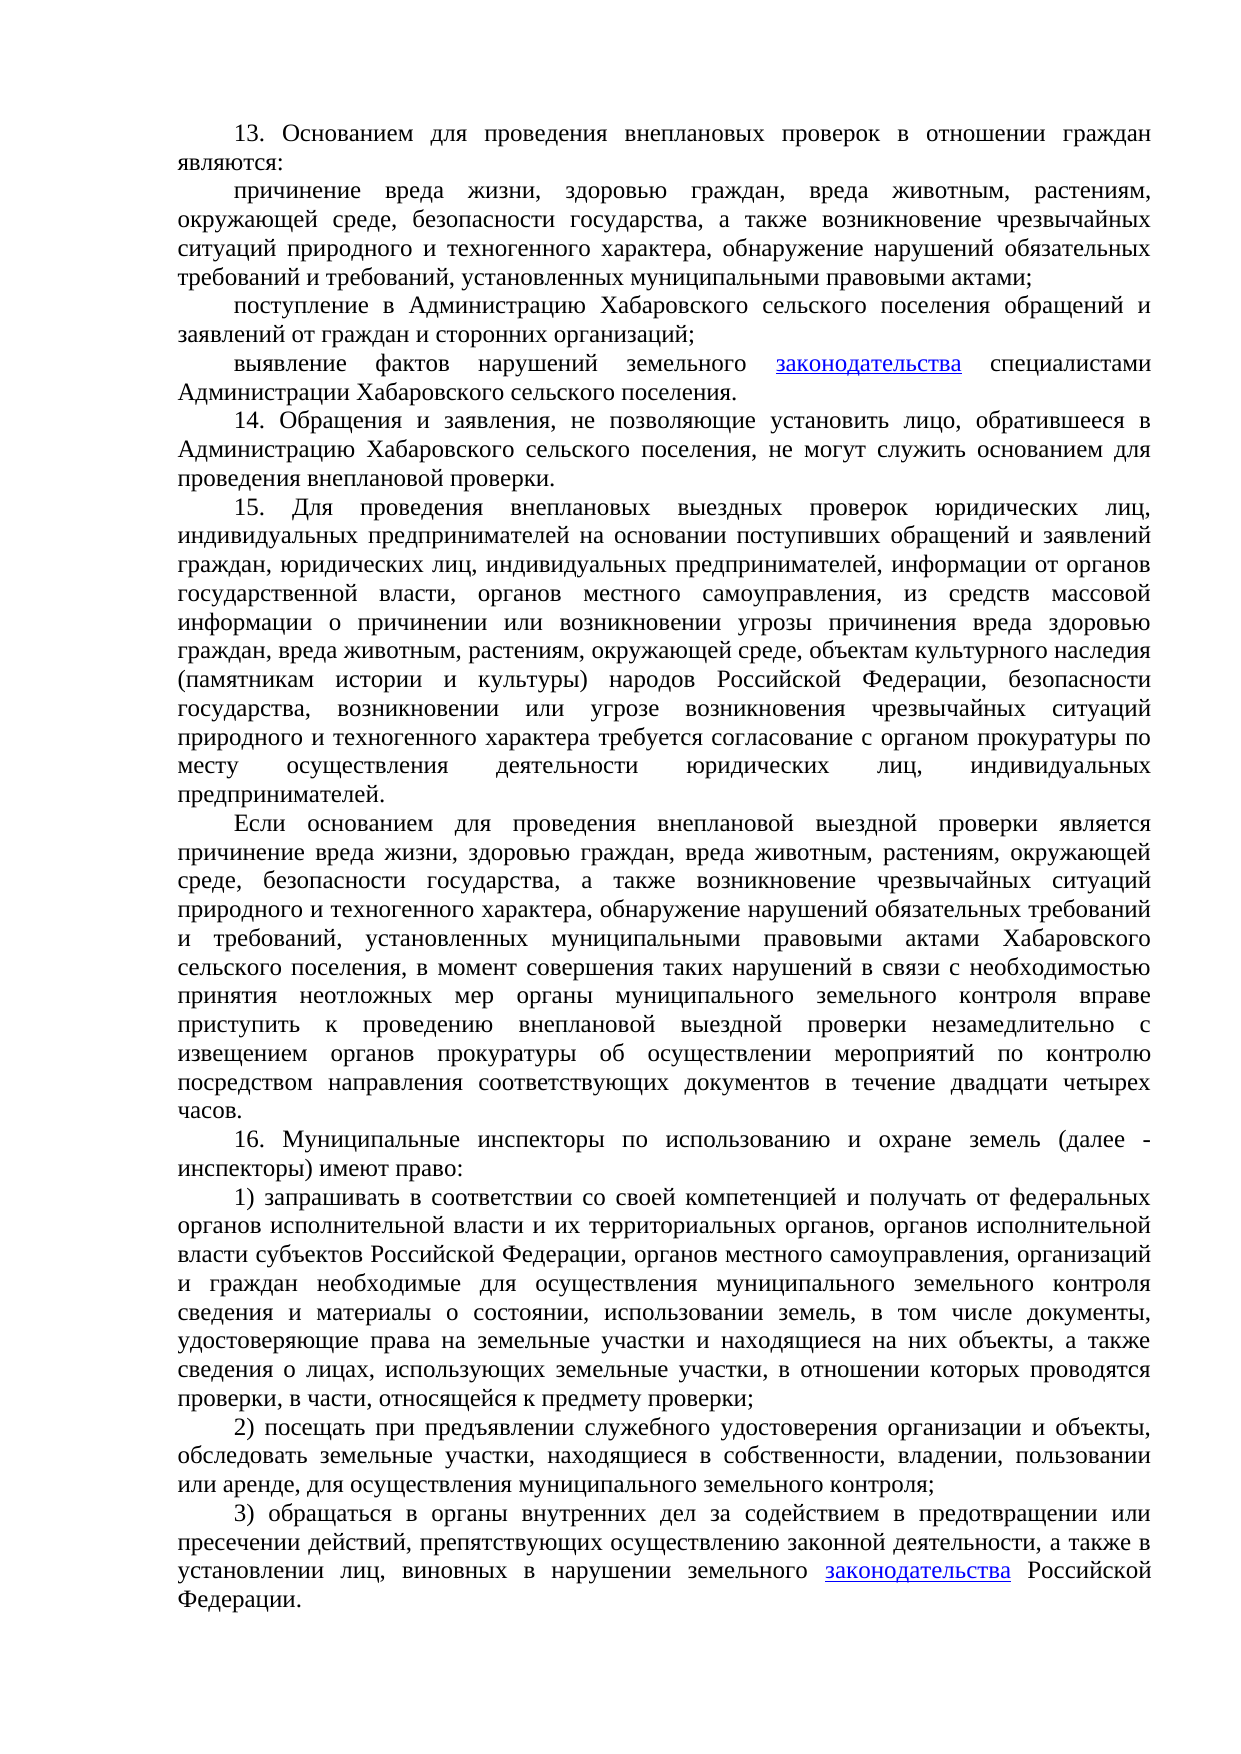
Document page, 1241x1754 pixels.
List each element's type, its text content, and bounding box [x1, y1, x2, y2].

text выявление фактов нарушений земельного законодательства специалистами Администрации Хабаровского сельского поселения. [177, 348, 1152, 406]
text 1) запрашивать в соответствии со своей компетенцией и получать от федеральных органов исполнительной власти и их территориальных органов, органов исполнительной власти субъектов Российской Федерации, органов местного самоуправления, организаций и граждан необходимые для осуществления муниципального земельного контроля сведения и материалы о состоянии, использовании земель, в том числе документы, удостоверяющие права на земельные участки и находящиеся на них объекты, а также сведения о лицах, использующих земельные участки, в отношении которых проводятся проверки, в части, относящейся к предмету проверки; [177, 1182, 1152, 1412]
text 15. Для проведения внеплановых выездных проверок юридических лиц, индивидуальных предпринимателей на основании поступивших обращений и заявлений граждан, юридических лиц, индивидуальных предпринимателей, информации от органов государственной власти, органов местного самоуправления, из средств массовой информации о причинении или возникновении угрозы причинения вреда здоровью граждан, вреда животным, растениям, окружающей среде, объектам культурного наследия (памятникам истории и культуры) народов Российской Федерации, безопасности государства, возникновении или угрозе возникновения чрезвычайных ситуаций природного и техногенного характера требуется согласование с органом прокуратуры по месту осуществления деятельности юридических лиц, индивидуальных предпринимателей. [177, 492, 1152, 808]
text 16. Муниципальные инспекторы по использованию и охране земель (далее - инспекторы) имеют право: [177, 1124, 1152, 1182]
text причинение вреда жизни, здоровью граждан, вреда животным, растениям, окружающей среде, безопасности государства, а также возникновение чрезвычайных ситуаций природного и техногенного характера, обнаружение нарушений обязательных требований и требований, установленных муниципальными правовыми актами; [177, 176, 1152, 291]
text Если основанием для проведения внеплановой выездной проверки является причинение вреда жизни, здоровью граждан, вреда животным, растениям, окружающей среде, безопасности государства, а также возникновение чрезвычайных ситуаций природного и техногенного характера, обнаружение нарушений обязательных требований и требований, установленных муниципальными правовыми актами Хабаровского сельского поселения, в момент совершения таких нарушений в связи с необходимостью принятия неотложных мер органы муниципального земельного контроля вправе приступить к проведению внеплановой выездной проверки незамедлительно с извещением органов прокуратуры об осуществлении мероприятий по контролю посредством направления соответствующих документов в течение двадцати четырех часов. [177, 808, 1152, 1124]
text 2) посещать при предъявлении служебного удостоверения организации и объекты, обследовать земельные участки, находящиеся в собственности, владении, пользовании или аренде, для осуществления муниципального земельного контроля; [177, 1412, 1152, 1498]
text 3) обращаться в органы внутренних дел за содействием в предотвращении или пресечении действий, препятствующих осуществлению законной деятельности, а также в установлении лиц, виновных в нарушении земельного законодательства Российской Федерации. [177, 1498, 1152, 1613]
text 13. Основанием для проведения внеплановых проверок в отношении граждан являются: [177, 118, 1152, 176]
text поступление в Администрацию Хабаровского сельского поселения обращений и заявлений от граждан и сторонних организаций; [177, 291, 1152, 348]
text 14. Обращения и заявления, не позволяющие установить лицо, обратившееся в Администрацию Хабаровского сельского поселения, не могут служить основанием для проведения внеплановой проверки. [177, 406, 1152, 492]
